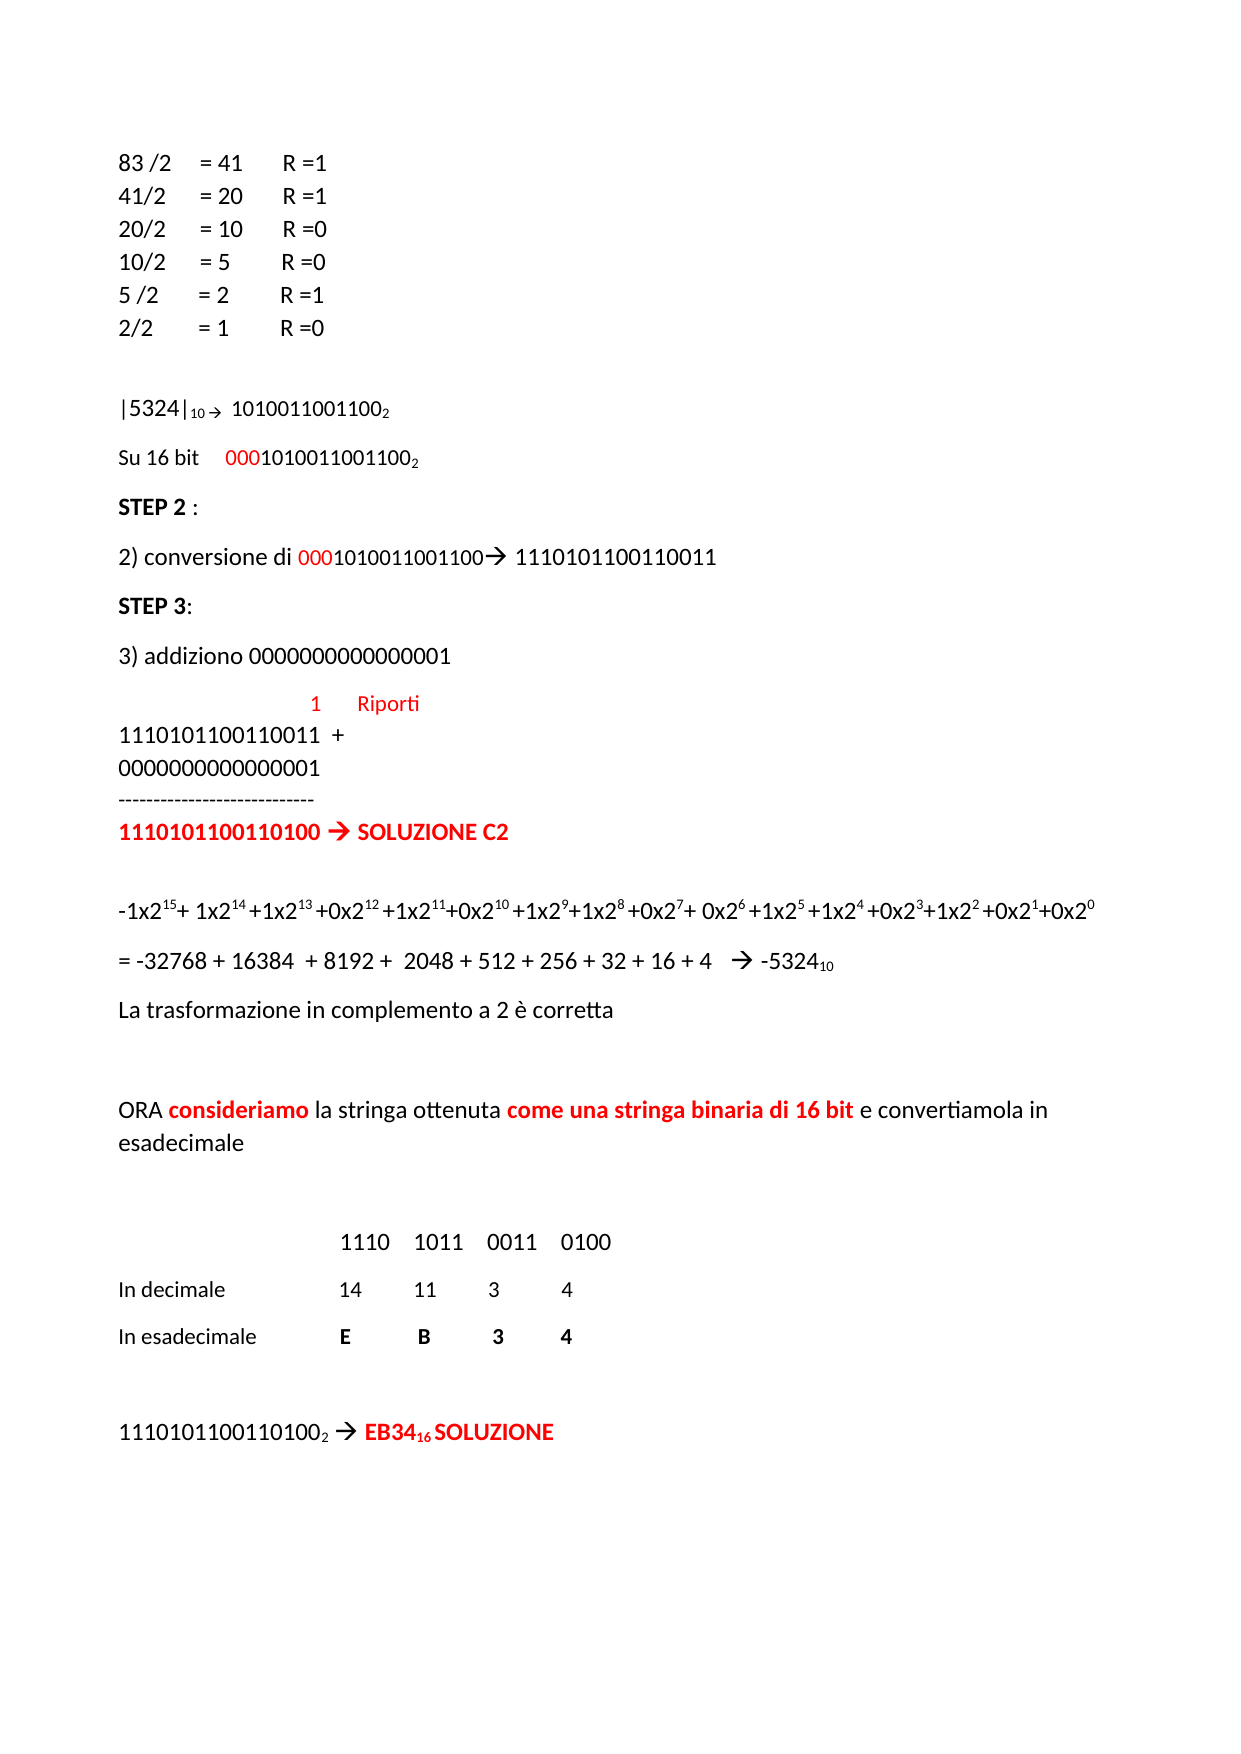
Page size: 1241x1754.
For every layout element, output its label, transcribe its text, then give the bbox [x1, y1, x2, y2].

text 1110101100110100 SOLUZIONE C2 [118, 816, 1122, 846]
text 1 Riporti [118, 689, 1122, 717]
text 1110 1011 0011 0100 [266, 1226, 1122, 1256]
text = -32768 + 16384 + 8192 + 2048 + 512 + 256 + 32 + 16 + 4 -532410 [118, 945, 1122, 976]
text In esadecimale E B 3 4 [118, 1322, 1122, 1350]
text -1x215+ 1x214 +1x213 +0x212 +1x211+0x210 +1x29+1x28 +0x27+ 0x26 +1x25 +1x24 +0x23+1x22 +0x21+0x20 [118, 896, 1122, 926]
text 83 /2 = 41 R =1 [118, 148, 1122, 178]
text 5 /2 = 2 R =1 [118, 279, 1122, 310]
text Su 16 bit 00010100110011002 [118, 442, 1122, 472]
text In decimale 14 11 3 4 [118, 1276, 1122, 1303]
text |5324|10 10100110011002 [118, 392, 1122, 422]
text ORA consideriamo la stringa ottenuta come una stringa binaria di 16 bit e convertiamola in esadecimale [118, 1094, 1122, 1157]
text 2/2 = 1 R =0 [118, 312, 1122, 343]
text STEP 3: [118, 590, 1122, 621]
text ---------------------------- [118, 786, 1122, 813]
text 1110101100110011 + [118, 720, 1122, 750]
text 0000000000000001 [118, 753, 1122, 783]
text 41/2 = 20 R =1 [118, 181, 1122, 211]
text 11101011001101002 EB3416 SOLUZIONE [118, 1416, 1122, 1447]
text 20/2 = 10 R =0 [118, 213, 1122, 244]
text 2) conversione di 0001010011001100 1110101100110011 [118, 541, 1122, 571]
text 10/2 = 5 R =0 [118, 246, 1122, 277]
text STEP 2 : [118, 491, 1122, 522]
text La trasformazione in complemento a 2 è corretta [118, 995, 1122, 1025]
text 3) addiziono 0000000000000001 [118, 640, 1122, 670]
